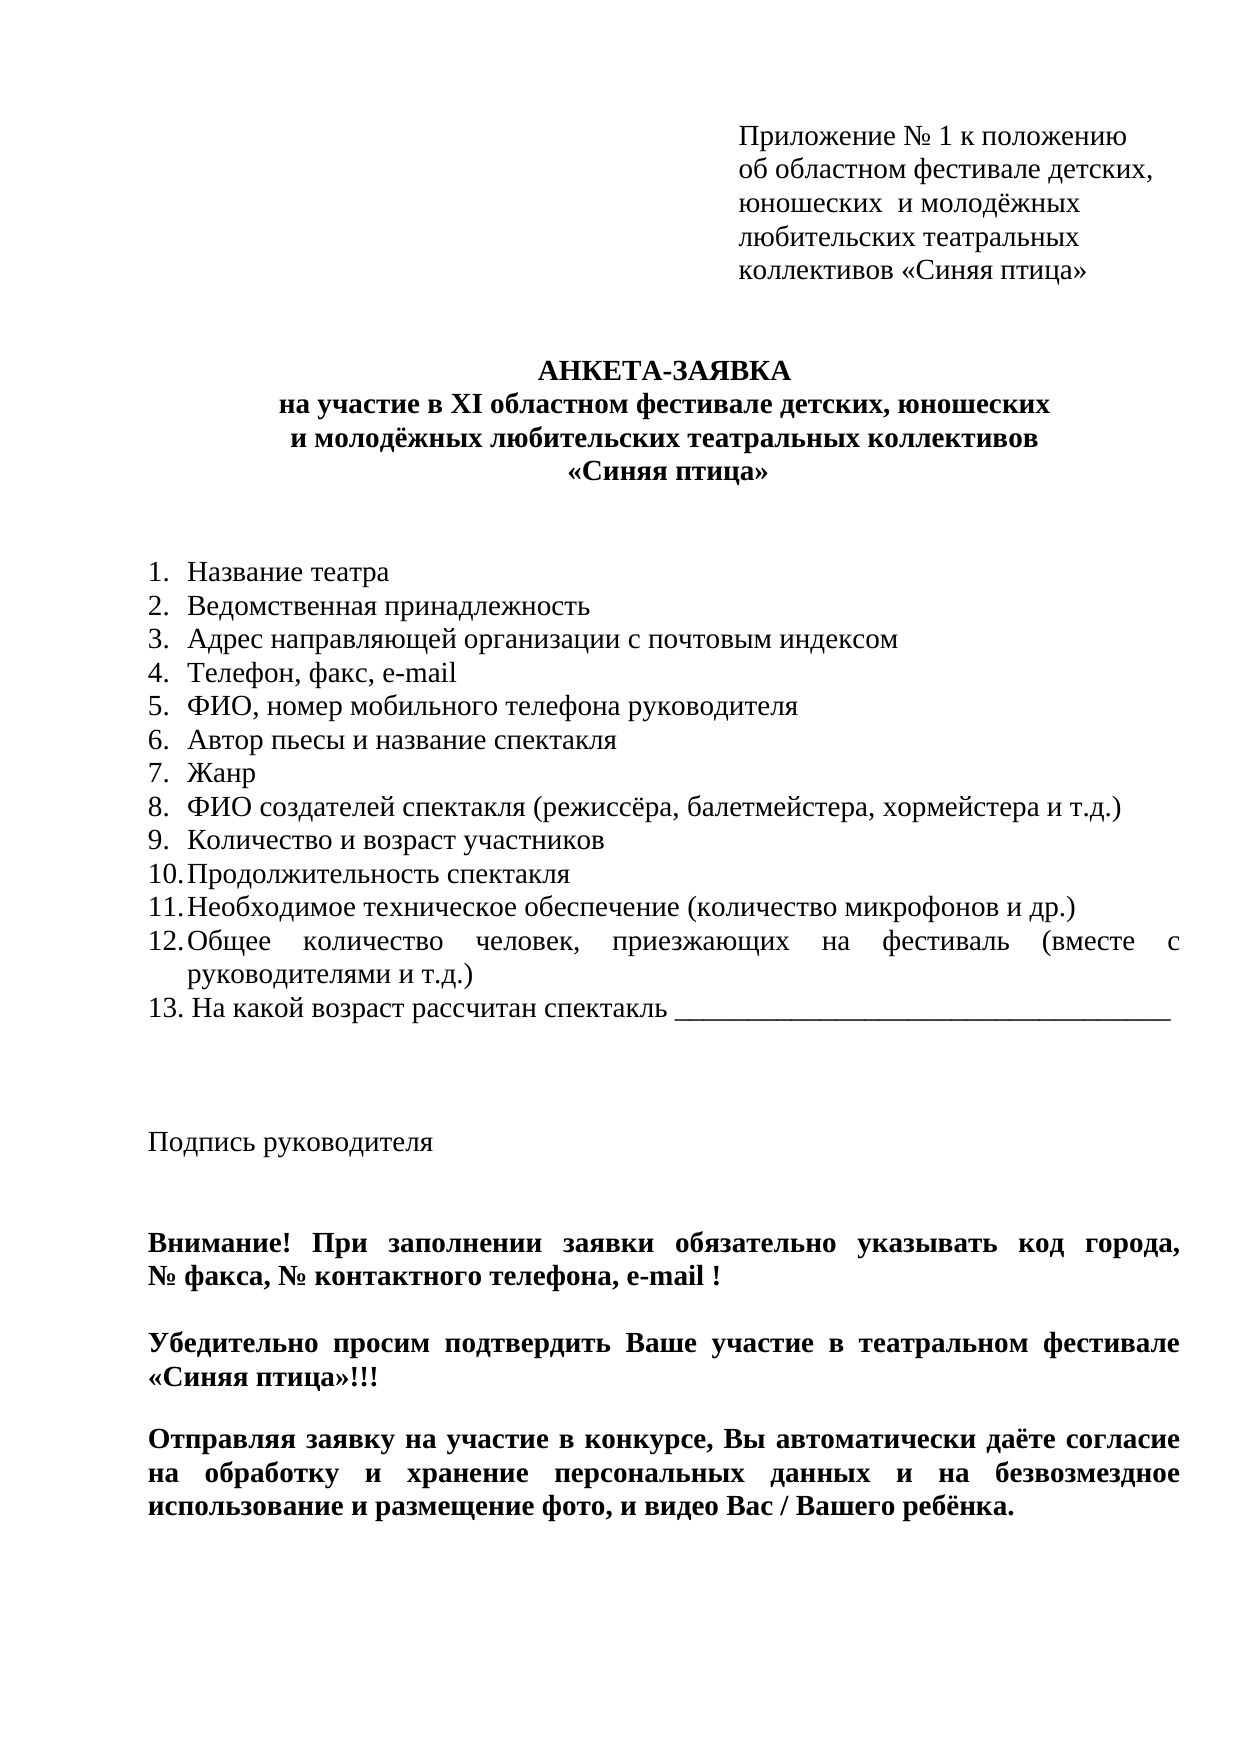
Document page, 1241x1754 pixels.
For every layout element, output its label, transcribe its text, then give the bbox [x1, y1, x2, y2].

text «Синяя птица» [148, 453, 1181, 487]
text Убедительно просим подтвердить Ваше участие в театральном фестивале «Синяя птица»!!! [148, 1326, 1181, 1393]
list Название театра [148, 554, 1181, 588]
text АНКЕТА-ЗАЯВКА [148, 353, 1181, 386]
list ФИО создателей спектакля (режиссёра, балетмейстера, хормейстера и т.д.) [148, 789, 1181, 822]
list Количество и возраст участников [148, 822, 1181, 856]
list Продолжительность спектакля [148, 856, 1181, 889]
list Ведомственная принадлежность [148, 588, 1181, 621]
text Отправляя заявку на участие в конкурсе, Вы автоматически даёте согласие на обработку и хранение персональных данных и на безвозмездное использование и размещение фото, и видео Вас / Вашего ребёнка. [148, 1421, 1181, 1522]
text и молодёжных любительских театральных коллективов [148, 420, 1181, 453]
text об областном фестивале детских, юношеских и молодёжных любительских театральных коллективов «Синяя птица» [738, 152, 1181, 286]
list Адрес направляющей организации с почтовым индексом [148, 621, 1181, 655]
text Подпись руководителя [148, 1124, 1181, 1158]
list Телефон, факс, e-mail [148, 655, 1181, 688]
list Необходимое техническое обеспечение (количество микрофонов и др.) [148, 889, 1181, 923]
list Общее количество человек, приезжающих на фестиваль (вместе с руководителями и т.д.) [148, 923, 1181, 990]
text на участие в XI областном фестивале детских, юношеских [148, 386, 1181, 420]
text Приложение № 1 к положению [738, 118, 1181, 152]
list Автор пьесы и название спектакля [148, 722, 1181, 755]
list Жанр [148, 755, 1181, 789]
list ФИО, номер мобильного телефона руководителя [148, 688, 1181, 722]
text Внимание! При заполнении заявки обязательно указывать код города, № факса, № контактного телефона, e-mail ! [148, 1225, 1181, 1292]
text 13. На какой возраст рассчитан спектакль __________________________________ [148, 990, 1181, 1024]
